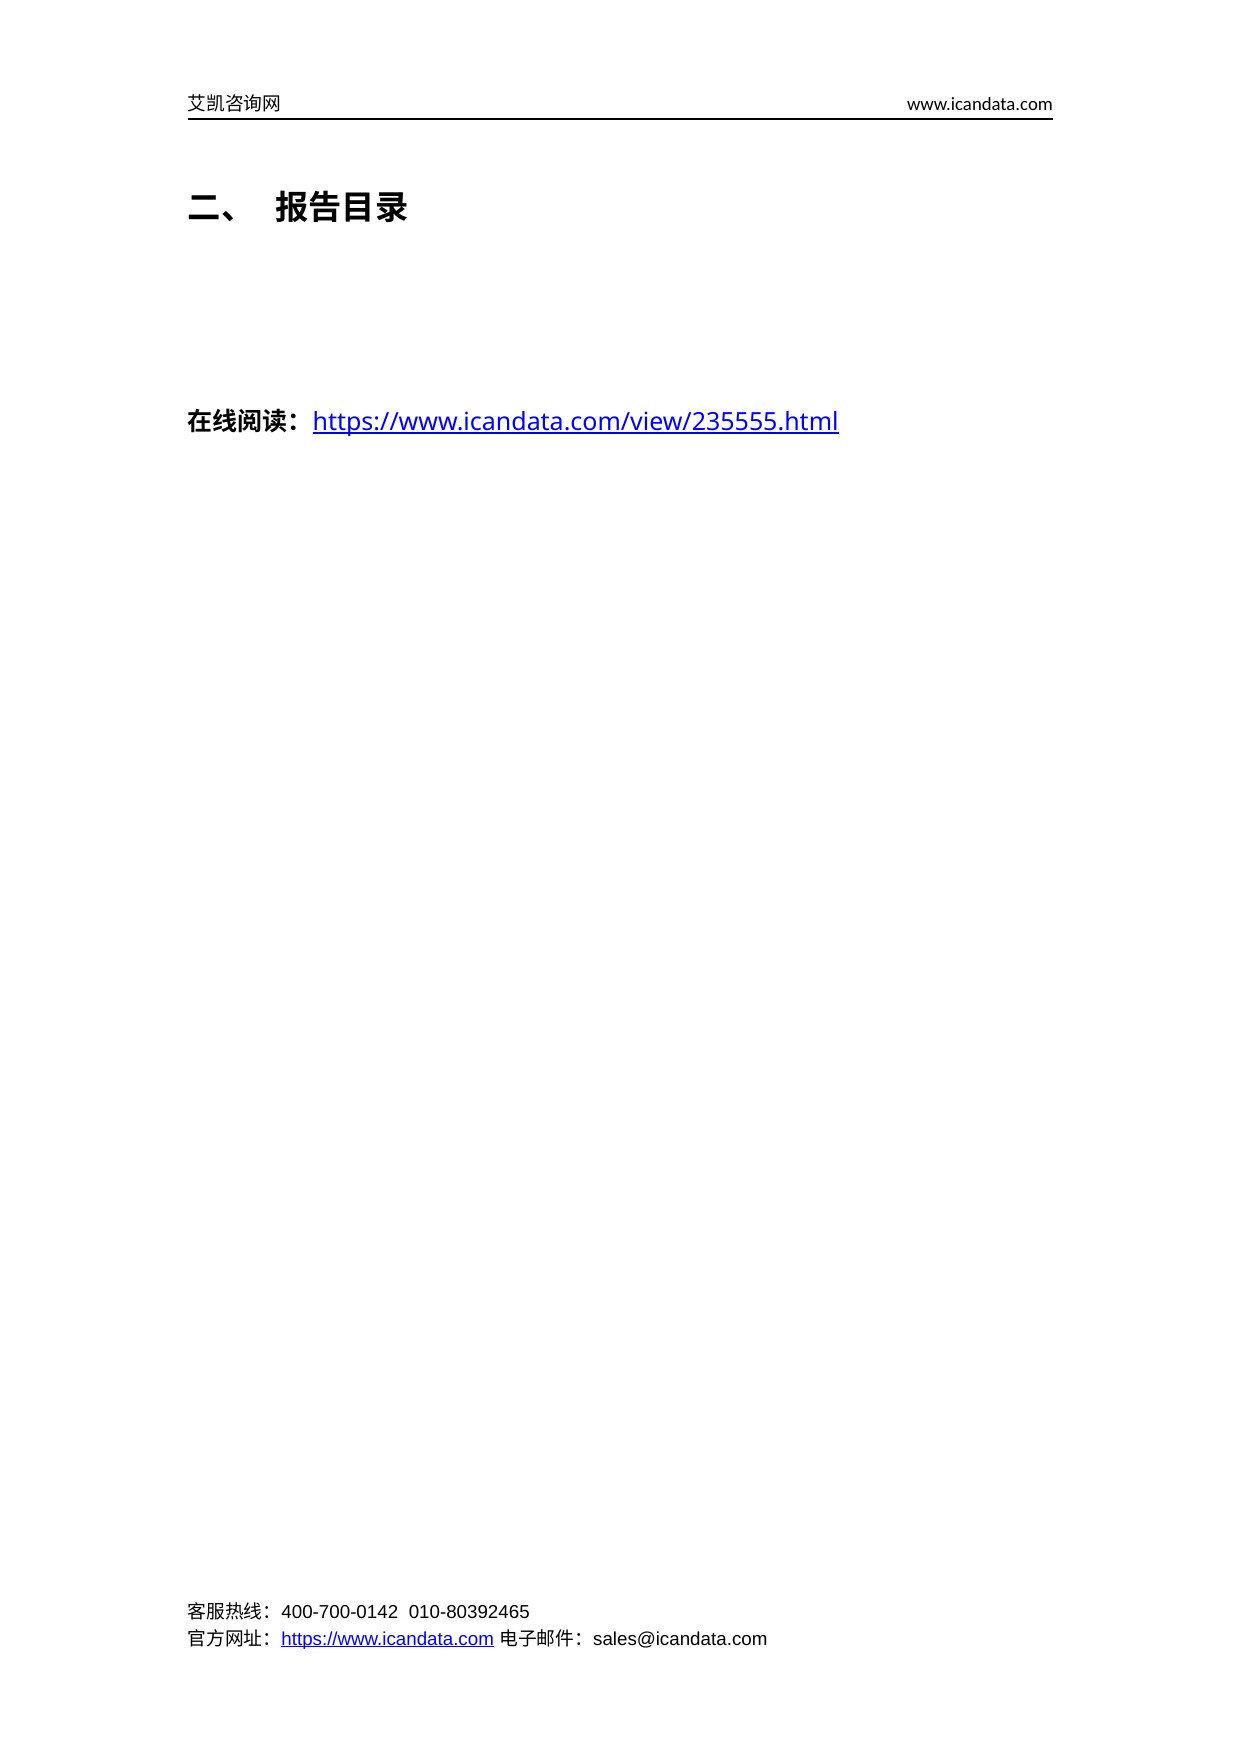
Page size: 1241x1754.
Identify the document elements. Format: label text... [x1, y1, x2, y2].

subtitle 报告目录 [187, 172, 1053, 237]
text 在线阅读：https://www.icandata.com/view/235555.html [187, 387, 1053, 452]
